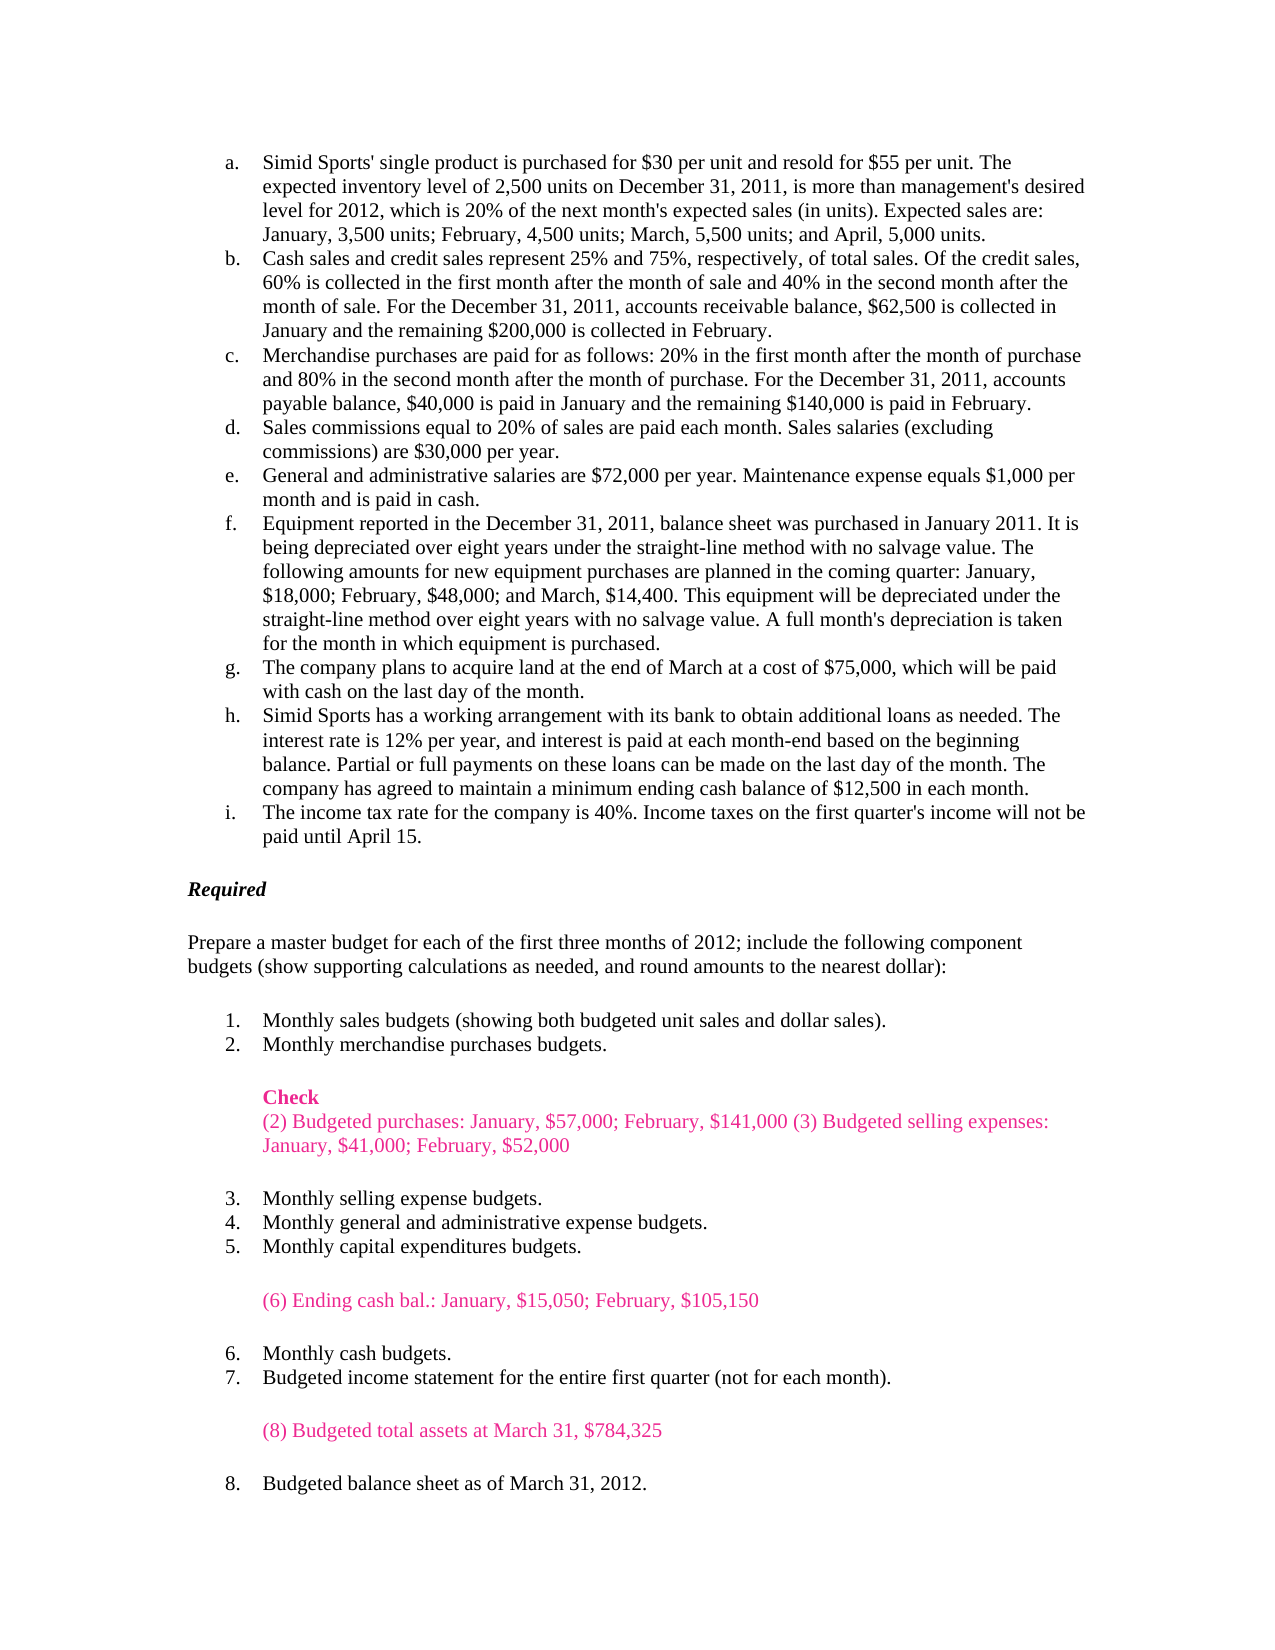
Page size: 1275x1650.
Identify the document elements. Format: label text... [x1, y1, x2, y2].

list Budgeted income statement for the entire first quarter (not for each month). [225, 1365, 1087, 1389]
list Monthly selling expense budgets. [225, 1186, 1087, 1210]
list Cash sales and credit sales represent 25% and 75%, respectively, of total sales. Of the credit sales, 60% is collected in the first month after the month of sale and 40% in the second month after the month of sale. For the December 31, 2011, accounts receivable balance, $62,500 is collected in January and the remaining $200,000 is collected in February. [225, 246, 1087, 342]
list Monthly cash budgets. [225, 1341, 1087, 1365]
list Monthly general and administrative expense budgets. [225, 1210, 1087, 1234]
list General and administrative salaries are $72,000 per year. Maintenance expense equals $1,000 per month and is paid in cash. [225, 463, 1087, 511]
list Budgeted balance sheet as of March 31, 2012. [225, 1471, 1087, 1495]
text (8) Budgeted total assets at March 31, $784,325 [262, 1418, 1087, 1442]
list Monthly sales budgets (showing both budgeted unit sales and dollar sales). [225, 1007, 1087, 1032]
list Simid Sports has a working arrangement with its bank to obtain additional loans as needed. The interest rate is 12% per year, and interest is paid at each month-end based on the beginning balance. Partial or full payments on these loans can be made on the last day of the month. The company has agreed to maintain a minimum ending cash balance of $12,500 in each month. [225, 703, 1087, 800]
list Simid Sports' single product is purchased for $30 per unit and resold for $55 per unit. The expected inventory level of 2,500 units on December 31, 2011, is more than management's desired level for 2012, which is 20% of the next month's expected sales (in units). Expected sales are: January, 3,500 units; February, 4,500 units; March, 5,500 units; and April, 5,000 units. [225, 150, 1087, 246]
list The income tax rate for the company is 40%. Income taxes on the first quarter's income will not be paid until April 15. [225, 800, 1087, 848]
list Merchandise purchases are paid for as follows: 20% in the first month after the month of purchase and 80% in the second month after the month of purchase. For the December 31, 2011, accounts payable balance, $40,000 is paid in January and the remaining $140,000 is paid in February. [225, 342, 1087, 415]
text Check (2) Budgeted purchases: January, $57,000; February, $141,000 (3) Budgeted selling expenses: January, $41,000; February, $52,000 [262, 1085, 1087, 1157]
list Equipment reported in the December 31, 2011, balance sheet was purchased in January 2011. It is being depreciated over eight years under the straight-line method with no salvage value. The following amounts for new equipment purchases are planned in the coming quarter: January, $18,000; February, $48,000; and March, $14,400. This equipment will be depreciated under the straight-line method over eight years with no salvage value. A full month's depreciation is taken for the month in which equipment is purchased. [225, 511, 1087, 655]
list Sales commissions equal to 20% of sales are paid each month. Sales salaries (excluding commissions) are $30,000 per year. [225, 415, 1087, 463]
text Prepare a master budget for each of the first three months of 2012; include the following component budgets (show supporting calculations as needed, and round amounts to the nearest dollar): [187, 930, 1087, 978]
text (6) Ending cash bal.: January, $15,050; February, $105,150 [262, 1287, 1087, 1312]
list Monthly merchandise purchases budgets. [225, 1032, 1087, 1056]
list Monthly capital expenditures budgets. [225, 1234, 1087, 1258]
text Required [187, 877, 1087, 901]
list The company plans to acquire land at the end of March at a cost of $75,000, which will be paid with cash on the last day of the month. [225, 655, 1087, 703]
